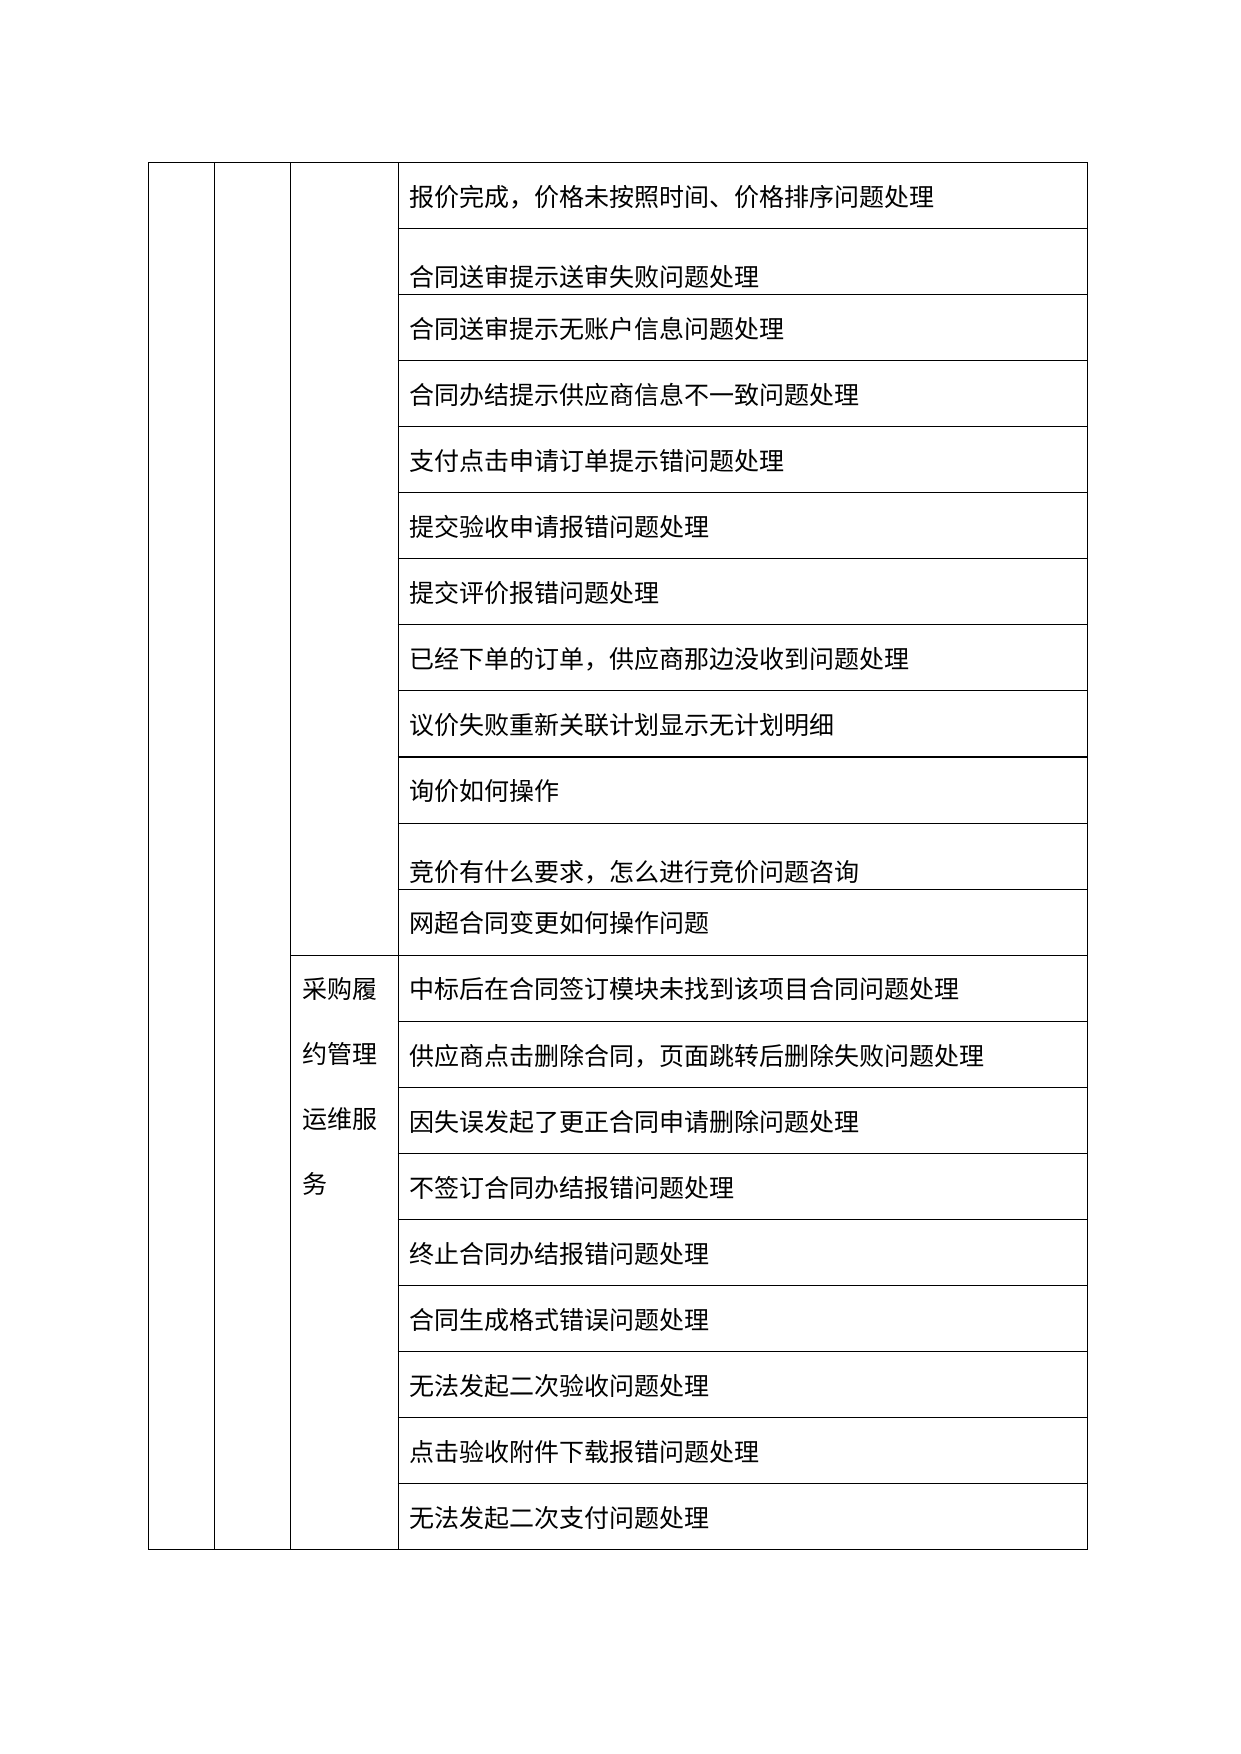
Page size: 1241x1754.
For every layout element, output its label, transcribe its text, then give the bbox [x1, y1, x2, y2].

table_cell 提交评价报错问题处理 [399, 559, 1087, 624]
table_cell 网超合同变更如何操作问题 [399, 890, 1087, 954]
table_cell 无法发起二次验收问题处理 [399, 1352, 1087, 1417]
table_cell 提交验收申请报错问题处理 [399, 493, 1087, 558]
table_cell 终止合同办结报错问题处理 [399, 1220, 1087, 1285]
table_cell 竞价有什么要求，怎么进行竞价问题咨询 [399, 824, 1087, 888]
table_cell 合同送审提示无账户信息问题处理 [399, 295, 1087, 360]
table_cell 点击验收附件下载报错问题处理 [399, 1418, 1087, 1483]
table_cell 报价完成，价格未按照时间、价格排序问题处理 [399, 163, 1087, 228]
table_cell 支付点击申请订单提示错问题处理 [399, 427, 1087, 492]
table_cell 供应商点击删除合同，页面跳转后删除失败问题处理 [399, 1022, 1087, 1087]
table_cell 因失误发起了更正合同申请删除问题处理 [399, 1088, 1087, 1153]
table_cell 采购履约管理运维服务 [291, 956, 398, 1549]
table_cell 无法发起二次支付问题处理 [399, 1484, 1087, 1549]
table_cell 中标后在合同签订模块未找到该项目合同问题处理 [399, 956, 1087, 1021]
table_cell 不签订合同办结报错问题处理 [399, 1154, 1087, 1219]
table_cell 已经下单的订单，供应商那边没收到问题处理 [399, 625, 1087, 690]
table_cell 合同生成格式错误问题处理 [399, 1286, 1087, 1351]
table_cell 合同办结提示供应商信息不一致问题处理 [399, 361, 1087, 426]
table_cell 合同送审提示送审失败问题处理 [399, 229, 1087, 294]
table_cell 议价失败重新关联计划显示无计划明细 [399, 691, 1087, 756]
table_cell 询价如何操作 [399, 758, 1087, 822]
